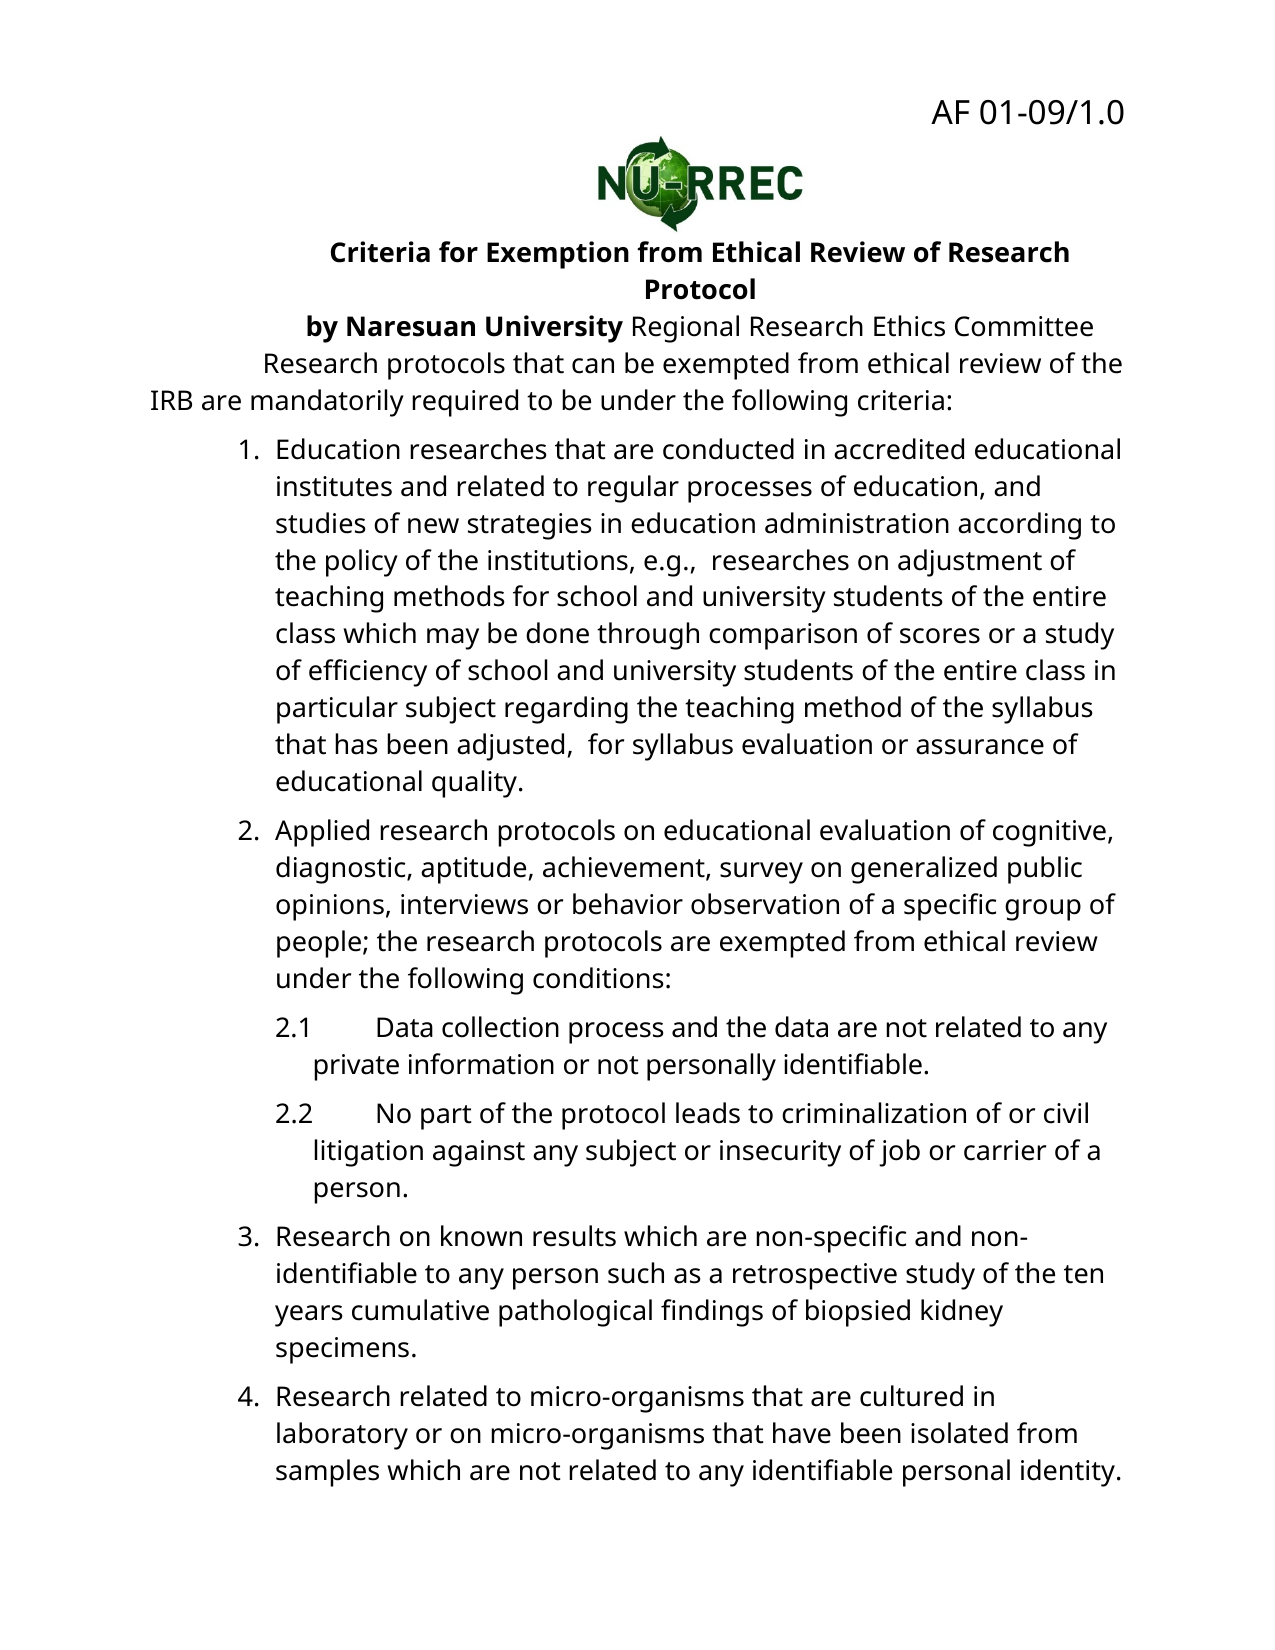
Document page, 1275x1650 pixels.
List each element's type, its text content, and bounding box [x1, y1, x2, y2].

text AF 01-09/1.0 [150, 89, 1125, 134]
list Research on known results which are non-specific and non-identifiable to any person such as a retrospective study of the ten years cumulative pathological findings of biopsied kidney specimens. [237, 1218, 1125, 1365]
list Applied research protocols on educational evaluation of cognitive, diagnostic, aptitude, achievement, survey on generalized public opinions, interviews or behavior observation of a specific group of people; the research protocols are exempted from ethical review under the following conditions: [237, 812, 1125, 996]
picture [593, 134, 807, 234]
text Research protocols that can be exempted from ethical review of the IRB are mandatorily required to be under the following criteria: [150, 344, 1125, 418]
text by Naresuan University Regional Research Ethics Committee [275, 307, 1125, 344]
list No part of the protocol leads to criminalization of or civil litigation against any subject or insecurity of job or carrier of a person. [275, 1095, 1125, 1205]
list Research related to micro-organisms that are cultured in laboratory or on micro-organisms that have been isolated from samples which are not related to any identifiable personal identity. [237, 1378, 1125, 1488]
list Data collection process and the data are not related to any private information or not personally identifiable. [275, 1008, 1125, 1082]
text Criteria for Exemption from Ethical Review of Research Protocol [275, 233, 1125, 307]
list Education researches that are conducted in accredited educational institutes and related to regular processes of education, and studies of new strategies in education administration according to the policy of the institutions, e.g., researches on adjustment of teaching methods for school and university students of the entire class which may be done through comparison of scores or a study of efficiency of school and university students of the entire class in particular subject regarding the teaching method of the syllabus that has been adjusted, for syllabus evaluation or assurance of educational quality. [237, 430, 1125, 799]
